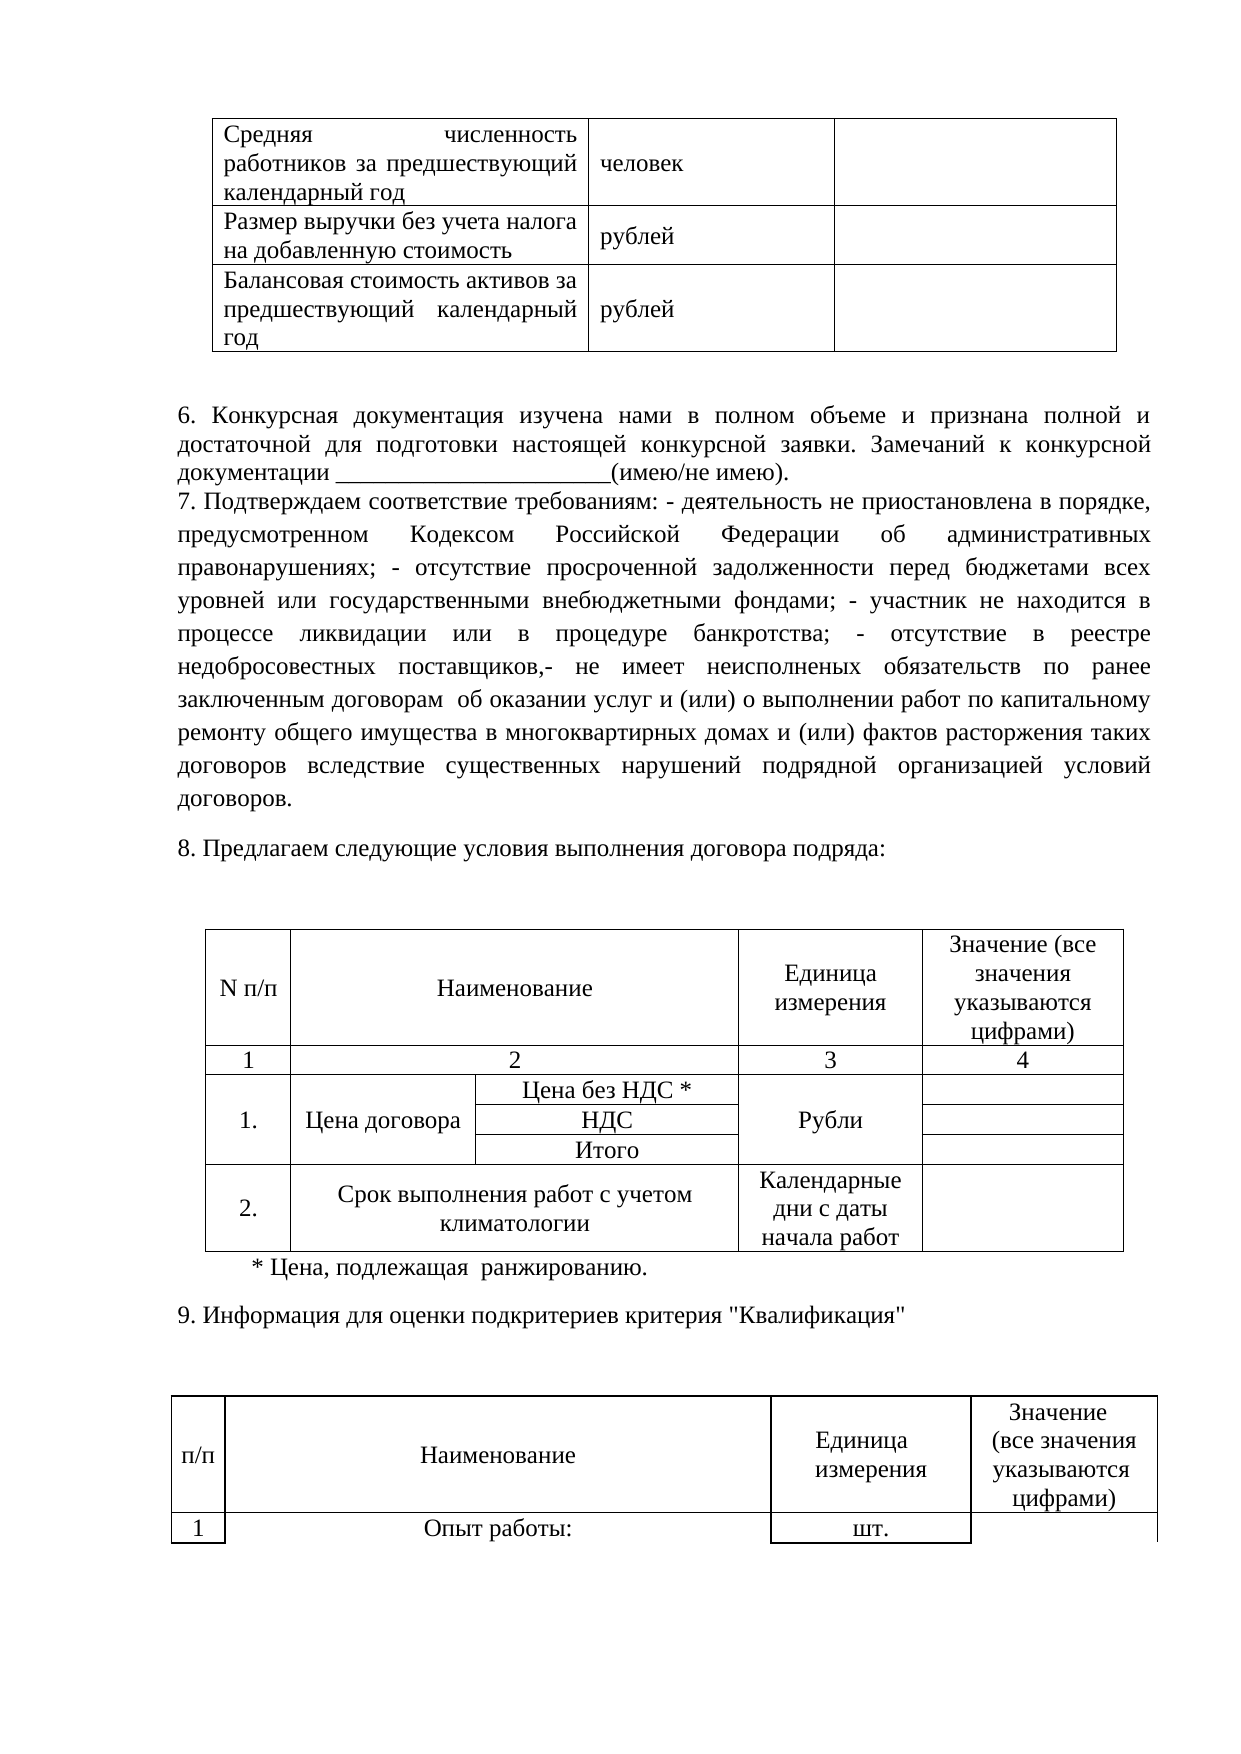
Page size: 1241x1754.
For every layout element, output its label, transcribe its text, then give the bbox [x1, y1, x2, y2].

table_cell Размер выручки без учета налога на добавленную стоимость [213, 206, 588, 264]
table_header Наименование [291, 930, 738, 1044]
table_cell НДС [476, 1105, 738, 1134]
table_cell 1. [206, 1075, 290, 1164]
table_cell [923, 1165, 1123, 1251]
table_cell рублей [589, 265, 834, 351]
table_header п/п [172, 1397, 224, 1512]
table_cell [972, 1513, 1157, 1542]
table_cell Календарные дни с даты начала работ [739, 1165, 922, 1251]
table_cell шт. [772, 1513, 970, 1542]
table_header Значение (все значения указываются цифрами) [923, 930, 1123, 1044]
table_cell Срок выполнения работ с учетом климатологии [291, 1165, 738, 1251]
table_cell 3 [739, 1046, 922, 1074]
text 6. Конкурсная документация изучена нами в полном объеме и признана полной и достаточной для подготовки настоящей конкурсной заявки. Замечаний к конкурсной документации ______________________(имею/не имею). [177, 400, 1152, 486]
table_header Единица измерения [739, 930, 922, 1044]
table_cell Рубли [739, 1075, 922, 1164]
text 7. Подтверждаем соответствие требованиям: - деятельность не приостановлена в порядке, предусмотренном Кодексом Российской Федерации об административных правонарушениях; - отсутствие просроченной задолженности перед бюджетами всех уровней или государственными внебюджетными фондами; - участник не находится в процессе ликвидации или в процедуре банкротства; - отсутствие в реестре недобросовестных поставщиков,- не имеет неисполненых обязательств по ранее заключенным договорам об оказании услуг и (или) о выполнении работ по капитальному ремонту общего имущества в многоквартирных домах и (или) фактов расторжения таких договоров вследствие существенных нарушений подрядной организацией условий договоров. [177, 486, 1152, 812]
table_cell [923, 1135, 1123, 1164]
table_header Значение (все значения указываются цифрами) [972, 1397, 1157, 1512]
table_header Наименование [226, 1397, 770, 1512]
table_header N п/п [206, 930, 290, 1044]
table_header Единица измерения [772, 1397, 970, 1512]
table_cell Цена без НДС * [476, 1075, 738, 1104]
table_cell 1 [172, 1513, 224, 1542]
table_cell [835, 119, 1116, 205]
table_cell Опыт работы: [226, 1513, 770, 1542]
table_cell 2. [206, 1165, 290, 1251]
table_cell Балансовая стоимость активов за предшествующий календарный год [213, 265, 588, 351]
table_cell Итого [476, 1135, 738, 1164]
text 8. Предлагаем следующие условия выполнения договора подряда: [177, 833, 1152, 862]
text 9. Информация для оценки подкритериев критерия "Квалификация" [177, 1300, 1152, 1328]
table_cell 4 [923, 1046, 1123, 1074]
table_cell [923, 1105, 1123, 1134]
text * Цена, подлежащая ранжированию. [177, 1252, 1152, 1281]
table_cell [835, 265, 1116, 351]
table_cell Средняя численность работников за предшествующий календарный год [213, 119, 588, 205]
table_cell Цена договора [291, 1075, 475, 1164]
table_cell 2 [291, 1046, 738, 1074]
table_cell [923, 1075, 1123, 1104]
table_cell рублей [589, 206, 834, 264]
table_cell 1 [206, 1046, 290, 1074]
table_cell [835, 206, 1116, 264]
table_cell человек [589, 119, 834, 205]
